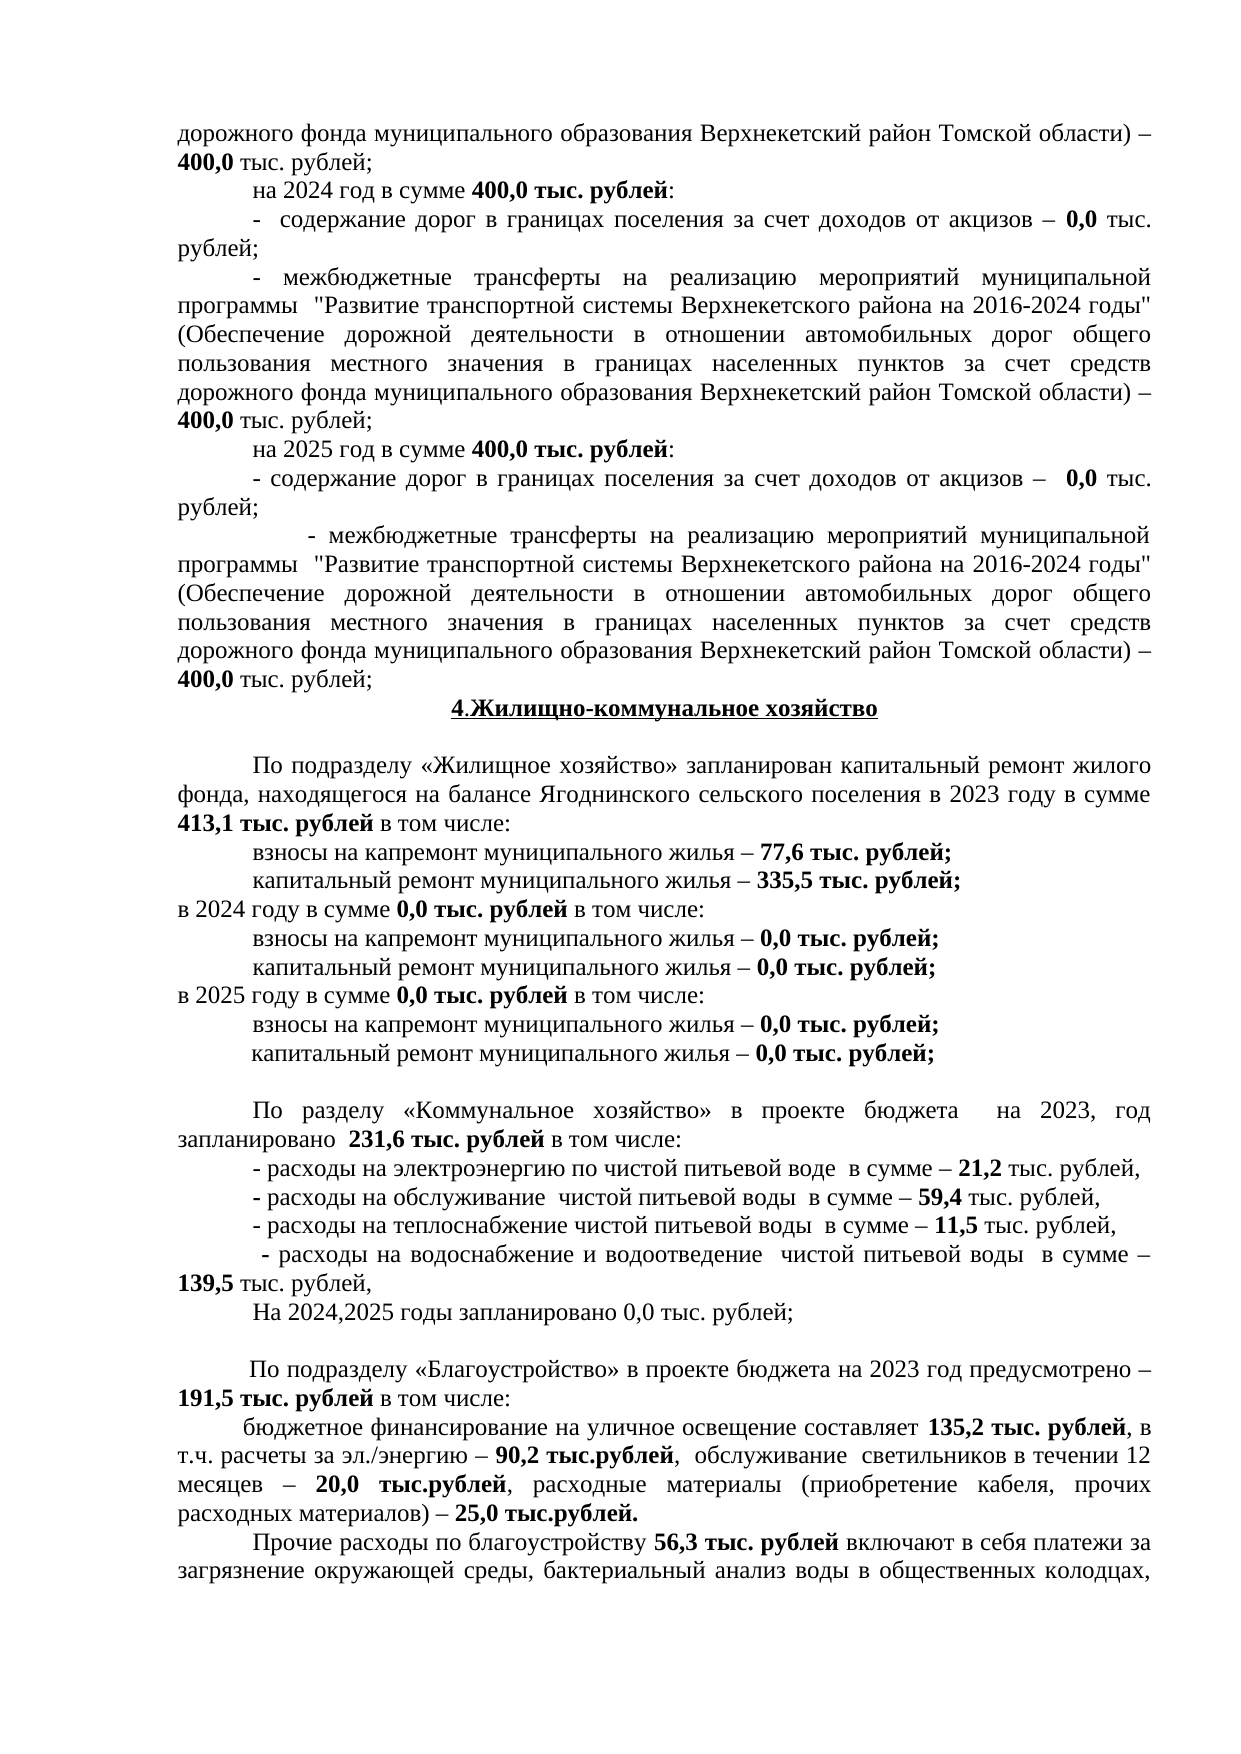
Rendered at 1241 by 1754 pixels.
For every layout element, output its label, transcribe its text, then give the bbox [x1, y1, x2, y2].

text на 2024 год в сумме 400,0 тыс. рублей: [177, 176, 1152, 204]
text взносы на капремонт муниципального жилья – 0,0 тыс. рублей; [177, 1009, 1152, 1038]
text По подразделу «Благоустройство» в проекте бюджета на 2023 год предусмотрено – 191,5 тыс. рублей в том числе: [177, 1354, 1152, 1412]
text бюджетное финансирование на уличное освещение составляет 135,2 тыс. рублей, в т.ч. расчеты за эл./энергию – 90,2 тыс.рублей, обслуживание светильников в течении 12 месяцев – 20,0 тыс.рублей, расходные материалы (приобретение кабеля, прочих расходных материалов) – 25,0 тыс.рублей. [177, 1412, 1152, 1527]
text - расходы на водоснабжение и водоотведение чистой питьевой воды в сумме – 139,5 тыс. рублей, [177, 1239, 1152, 1297]
text - расходы на электроэнергию по чистой питьевой воде в сумме – 21,2 тыс. рублей, [177, 1153, 1152, 1182]
text взносы на капремонт муниципального жилья – 77,6 тыс. рублей; [177, 837, 1152, 866]
text в 2024 году в сумме 0,0 тыс. рублей в том числе: [177, 894, 1152, 923]
text на 2025 год в сумме 400,0 тыс. рублей: [177, 434, 1152, 463]
text капитальный ремонт муниципального жилья – 0,0 тыс. рублей; [177, 952, 1152, 981]
text - содержание дорог в границах поселения за счет доходов от акцизов – 0,0 тыс. рублей; [177, 204, 1152, 262]
text По разделу «Коммунальное хозяйство» в проекте бюджета на 2023, год запланировано 231,6 тыс. рублей в том числе: [177, 1096, 1152, 1153]
text - содержание дорог в границах поселения за счет доходов от акцизов – 0,0 тыс. рублей; [177, 463, 1152, 521]
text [177, 118, 1152, 176]
text На 2024,2025 годы запланировано 0,0 тыс. рублей; [177, 1297, 1152, 1326]
text в 2025 году в сумме 0,0 тыс. рублей в том числе: [177, 981, 1152, 1009]
text 4.Жилищно-коммунальное хозяйство [177, 693, 1152, 722]
text взносы на капремонт муниципального жилья – 0,0 тыс. рублей; [177, 923, 1152, 952]
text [177, 1527, 1152, 1584]
text По подразделу «Жилищное хозяйство» запланирован капитальный ремонт жилого фонда, находящегося на балансе Ягоднинского сельского поселения в 2023 году в сумме 413,1 тыс. рублей в том числе: [177, 751, 1152, 837]
text - расходы на обслуживание чистой питьевой воды в сумме – 59,4 тыс. рублей, [177, 1182, 1152, 1211]
text капитальный ремонт муниципального жилья – 0,0 тыс. рублей; [177, 1038, 1152, 1067]
text капитальный ремонт муниципального жилья – 335,5 тыс. рублей; [177, 866, 1152, 894]
text - расходы на теплоснабжение чистой питьевой воды в сумме – 11,5 тыс. рублей, [177, 1211, 1152, 1239]
